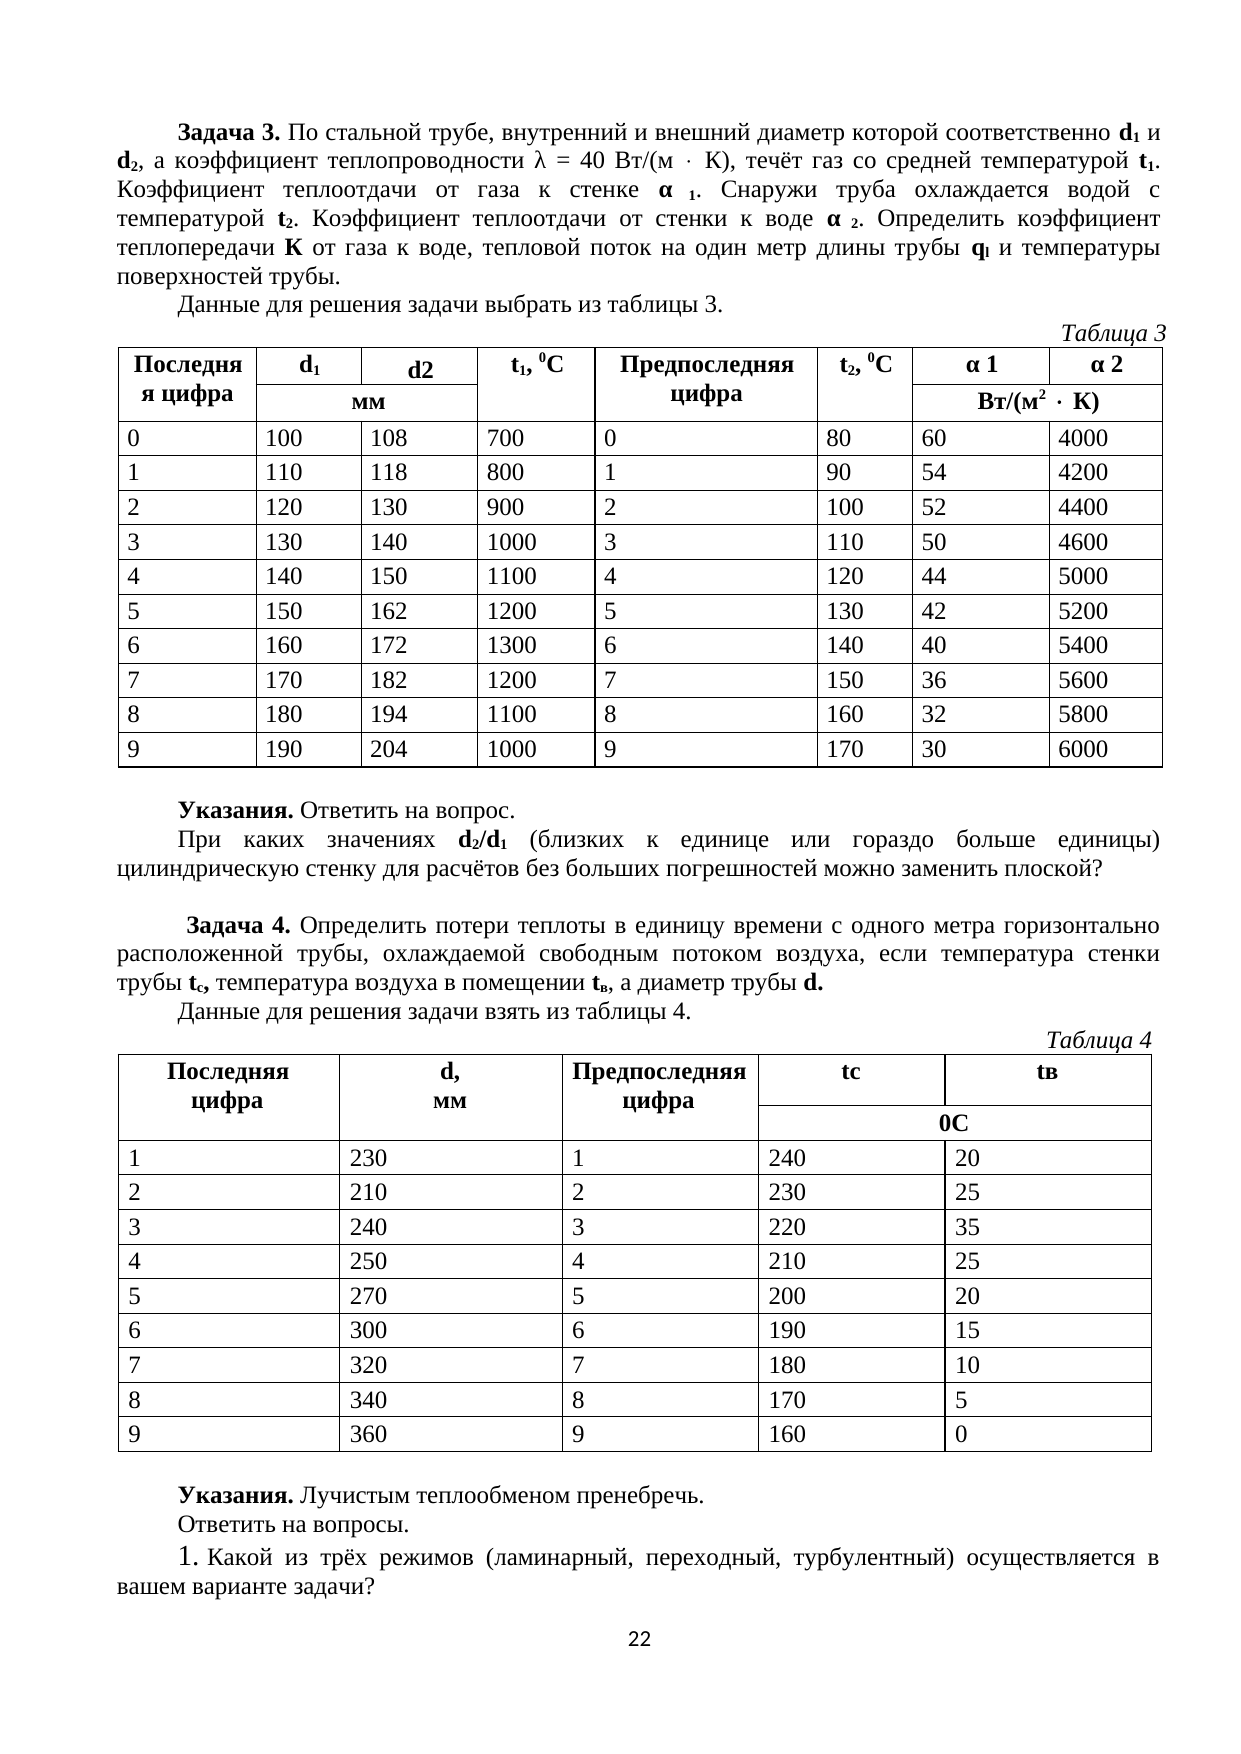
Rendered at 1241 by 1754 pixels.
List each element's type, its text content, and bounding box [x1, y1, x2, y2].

table_cell 20 [946, 1141, 1151, 1174]
table_cell 300 [340, 1314, 562, 1347]
table_cell 120 [818, 560, 912, 593]
table_cell 5 [119, 1279, 339, 1312]
table_cell 110 [818, 525, 912, 559]
table_cell 140 [257, 560, 361, 593]
table_cell 3 [596, 525, 817, 559]
table_cell 15 [946, 1314, 1151, 1347]
table_cell 36 [913, 664, 1049, 697]
table_cell 42 [913, 595, 1049, 628]
table_header tс [759, 1055, 944, 1105]
table_cell 1 [596, 456, 817, 490]
table_cell 5 [563, 1279, 758, 1312]
text Таблица 4 [117, 1025, 1152, 1053]
table_cell 220 [759, 1210, 944, 1243]
table_cell 170 [257, 664, 361, 697]
table_header d2 [362, 348, 477, 384]
table_header tв [946, 1055, 1151, 1105]
text Задача 4. Определить потери теплоты в единицу времени с одного метра горизонтально расположенной трубы, охлаждаемой свободным потоком воздуха, если температура стенки трубы tс, температура воздуха в помещении tв, а диаметр трубы d. [117, 910, 1161, 996]
list Какой из трёх режимов (ламинарный, переходный, турбулентный) осуществляется в вашем варианте задачи? [117, 1538, 1161, 1600]
table_cell 9 [119, 1417, 339, 1451]
text При каких значениях d2/d1 (близких к единице или гораздо больше единицы) цилиндрическую стенку для расчётов без больших погрешностей можно заменить плоской? [117, 824, 1161, 882]
table_cell 210 [759, 1245, 944, 1278]
table_cell 204 [362, 733, 477, 766]
table_header d, мм [340, 1055, 562, 1140]
table_cell 172 [362, 629, 477, 662]
table_header Последняя цифра [119, 348, 256, 421]
table_cell 182 [362, 664, 477, 697]
table_cell 1000 [478, 733, 594, 766]
table_cell 150 [257, 595, 361, 628]
table_cell 118 [362, 456, 477, 490]
table_header Предпоследняя цифра [596, 348, 817, 421]
table_cell мм [257, 385, 477, 421]
table_cell 7 [119, 664, 256, 697]
table_header α 2 [1050, 348, 1162, 384]
table_cell 5 [596, 595, 817, 628]
table_cell 2 [563, 1175, 758, 1209]
table_cell 140 [362, 525, 477, 559]
table_cell 60 [913, 422, 1049, 455]
table_cell 3 [119, 1210, 339, 1243]
table_cell 8 [596, 698, 817, 732]
table_cell 100 [818, 491, 912, 524]
table_cell 1300 [478, 629, 594, 662]
table_cell 6 [563, 1314, 758, 1347]
table_cell 240 [759, 1141, 944, 1174]
table_cell 8 [119, 1383, 339, 1416]
table_cell 1 [119, 1141, 339, 1174]
text Задача 3. По стальной трубе, внутренний и внешний диаметр которой соответственно d1 и d2, а коэффициент теплопроводности λ = 40 Вт/(м К), течёт газ со средней температурой t1. Коэффициент теплоотдачи от газа к стенке α 1. Снаружи труба охлаждается водой с температурой t2. Коэффициент теплоотдачи от стенки к воде α 2. Определить коэффициент теплопередачи К от газа к воде, тепловой поток на один метр длины трубы ql и температуры поверхностей трубы. [117, 117, 1161, 289]
table_cell 1 [563, 1141, 758, 1174]
table_cell 230 [340, 1141, 562, 1174]
table_cell 2 [596, 491, 817, 524]
table_cell 1 [119, 456, 256, 490]
text Указания. Лучистым теплообменом пренебречь. [117, 1480, 1161, 1509]
table_cell 180 [759, 1348, 944, 1382]
table_cell 1100 [478, 560, 594, 593]
table_cell 190 [257, 733, 361, 766]
text Ответить на вопросы. [117, 1509, 1161, 1538]
table_cell 5800 [1050, 698, 1162, 732]
table_cell 130 [818, 595, 912, 628]
table_header Предпоследняя цифра [563, 1055, 758, 1140]
table_cell 190 [759, 1314, 944, 1347]
table_cell 194 [362, 698, 477, 732]
table_cell 800 [478, 456, 594, 490]
table_cell 25 [946, 1175, 1151, 1209]
table_header Последняя цифра [119, 1055, 339, 1140]
table_cell 210 [340, 1175, 562, 1209]
table_cell 700 [478, 422, 594, 455]
table_cell 4600 [1050, 525, 1162, 559]
table_cell Вт/(м2 К) [913, 385, 1162, 421]
table_cell 9 [563, 1417, 758, 1451]
table_cell 44 [913, 560, 1049, 593]
table_cell 9 [119, 733, 256, 766]
table_cell 150 [362, 560, 477, 593]
table_cell 320 [340, 1348, 562, 1382]
table_cell 5400 [1050, 629, 1162, 662]
table_cell 1100 [478, 698, 594, 732]
table_cell 170 [759, 1383, 944, 1416]
table_cell 230 [759, 1175, 944, 1209]
table_cell 5000 [1050, 560, 1162, 593]
table_cell 0 [946, 1417, 1151, 1451]
table_cell 10 [946, 1348, 1151, 1382]
table_cell 6000 [1050, 733, 1162, 766]
table_cell 1200 [478, 595, 594, 628]
table_cell 9 [596, 733, 817, 766]
table_cell 40 [913, 629, 1049, 662]
table_cell 4 [119, 1245, 339, 1278]
table_cell 6 [596, 629, 817, 662]
table_cell 140 [818, 629, 912, 662]
table_cell 900 [478, 491, 594, 524]
table_cell 30 [913, 733, 1049, 766]
table_cell 200 [759, 1279, 944, 1312]
table_cell 130 [362, 491, 477, 524]
table_cell 4000 [1050, 422, 1162, 455]
table_cell 1200 [478, 664, 594, 697]
table_cell 0 [596, 422, 817, 455]
table_cell 162 [362, 595, 477, 628]
table_cell 150 [818, 664, 912, 697]
table_cell 80 [818, 422, 912, 455]
table_cell 170 [818, 733, 912, 766]
table_cell 3 [119, 525, 256, 559]
table_cell 2 [119, 491, 256, 524]
table_header t2, 0C [818, 348, 912, 421]
table_cell 4 [119, 560, 256, 593]
table_cell 25 [946, 1245, 1151, 1278]
table_cell 5 [119, 595, 256, 628]
text Таблица 3 [117, 318, 1167, 347]
table_cell 5200 [1050, 595, 1162, 628]
text Указания. Ответить на вопрос. [117, 795, 1161, 824]
table_cell 0С [759, 1106, 1151, 1140]
table_cell 5 [946, 1383, 1151, 1416]
table_cell 2 [119, 1175, 339, 1209]
table_cell 8 [563, 1383, 758, 1416]
table_cell 50 [913, 525, 1049, 559]
table_cell 100 [257, 422, 361, 455]
table_cell 0 [119, 422, 256, 455]
table_cell 4 [563, 1245, 758, 1278]
table_cell 54 [913, 456, 1049, 490]
table_cell 8 [119, 698, 256, 732]
table_header α 1 [913, 348, 1049, 384]
table_cell 250 [340, 1245, 562, 1278]
table_cell 35 [946, 1210, 1151, 1243]
table_header t1, 0C [478, 348, 594, 421]
table_cell 7 [563, 1348, 758, 1382]
table_cell 160 [257, 629, 361, 662]
table_cell 130 [257, 525, 361, 559]
table_cell 6 [119, 1314, 339, 1347]
table_cell 4400 [1050, 491, 1162, 524]
table_cell 3 [563, 1210, 758, 1243]
table_cell 120 [257, 491, 361, 524]
table_cell 160 [818, 698, 912, 732]
table_cell 4200 [1050, 456, 1162, 490]
table_cell 340 [340, 1383, 562, 1416]
text Данные для решения задачи взять из таблицы 4. [117, 996, 1161, 1025]
table_cell 240 [340, 1210, 562, 1243]
table_cell 5600 [1050, 664, 1162, 697]
table_cell 90 [818, 456, 912, 490]
table_cell 1000 [478, 525, 594, 559]
table_cell 7 [596, 664, 817, 697]
table_cell 4 [596, 560, 817, 593]
table_cell 110 [257, 456, 361, 490]
table_cell 6 [119, 629, 256, 662]
table_cell 32 [913, 698, 1049, 732]
table_cell 52 [913, 491, 1049, 524]
table_cell 7 [119, 1348, 339, 1382]
table_cell 20 [946, 1279, 1151, 1312]
table_cell 160 [759, 1417, 944, 1451]
table_cell 180 [257, 698, 361, 732]
text Данные для решения задачи выбрать из таблицы 3. [117, 289, 1161, 318]
table_cell 108 [362, 422, 477, 455]
table_cell 360 [340, 1417, 562, 1451]
table_header d1 [257, 348, 361, 384]
table_cell 270 [340, 1279, 562, 1312]
